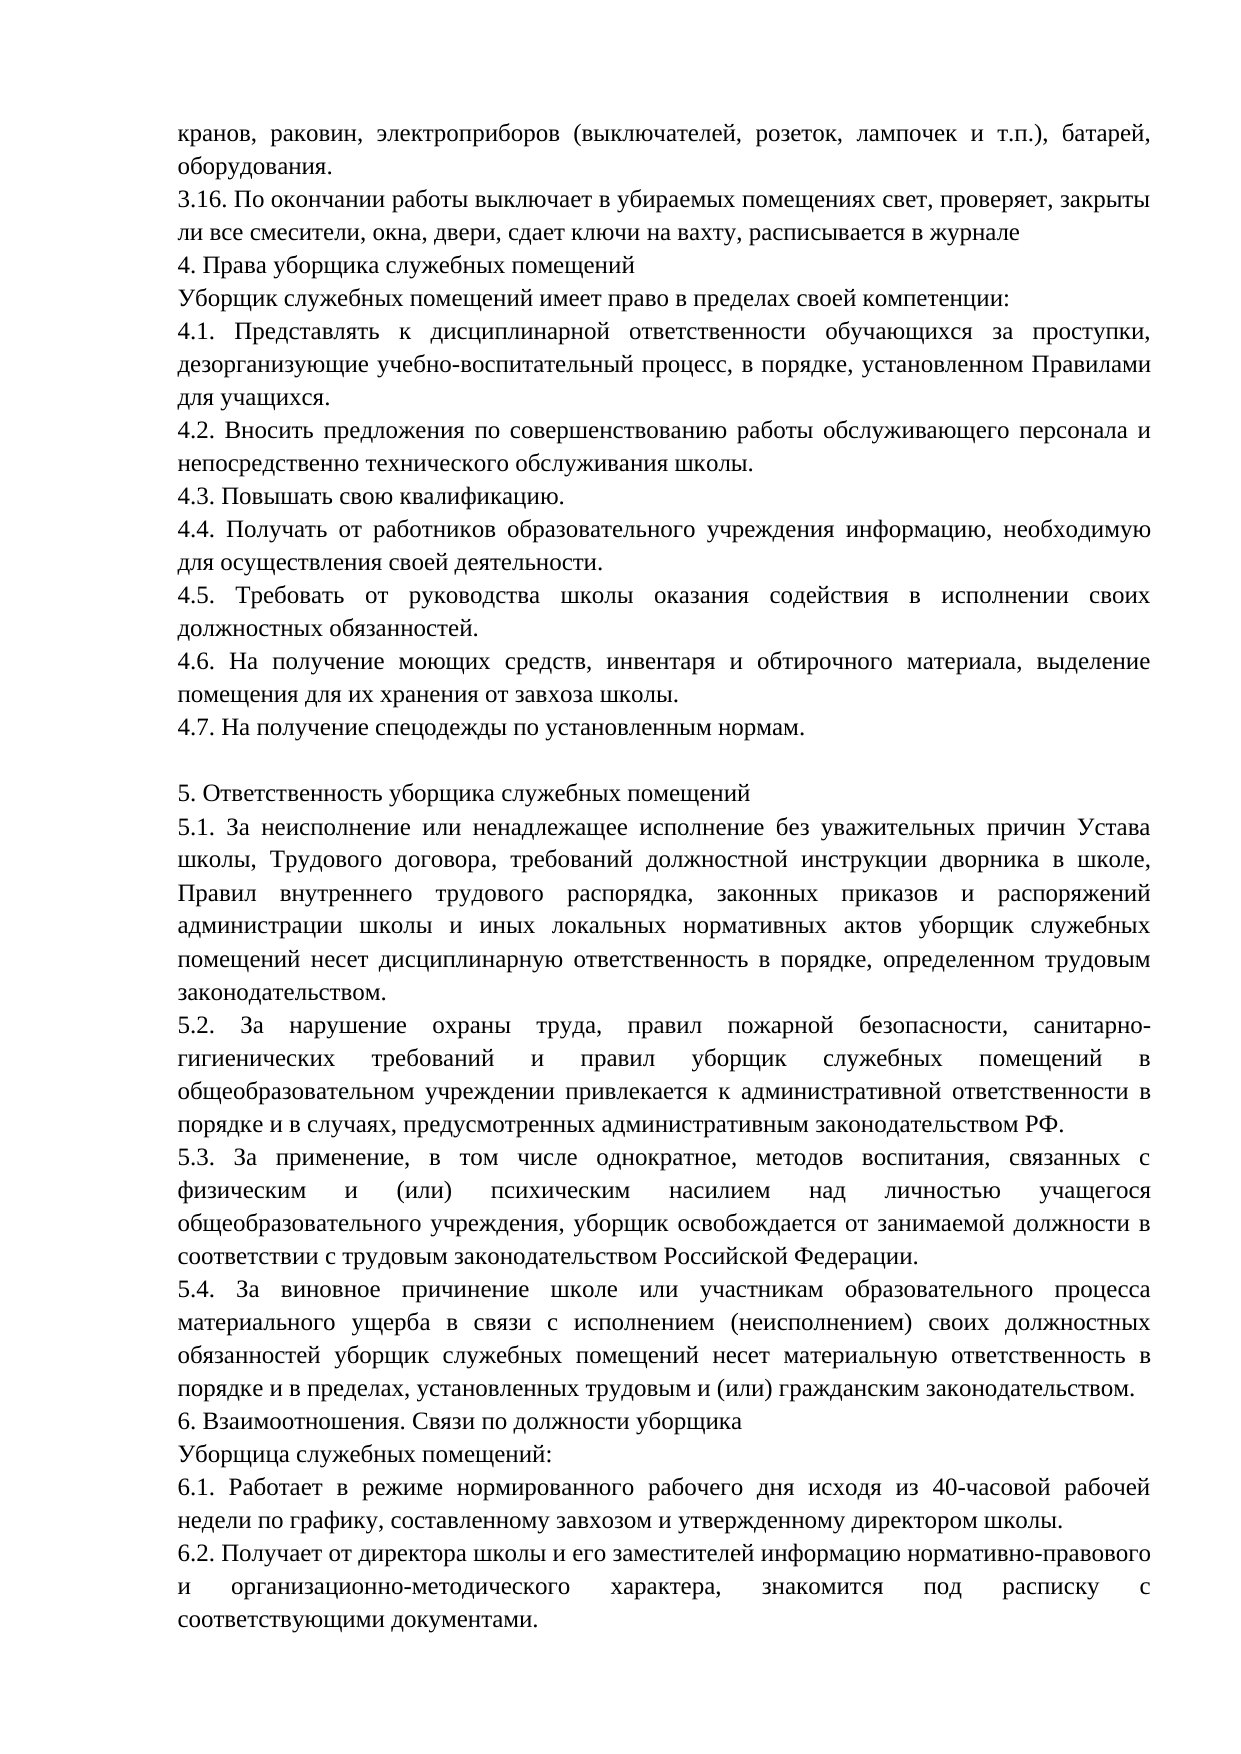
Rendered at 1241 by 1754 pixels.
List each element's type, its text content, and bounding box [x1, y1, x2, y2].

text 5.1. За неисполнение или ненадлежащее исполнение без уважительных причин Устава школы, Трудового договора, требований должностной инструкции дворника в школе, Правил внутреннего трудового распорядка, законных приказов и распоряжений администрации школы и иных локальных нормативных актов уборщик служебных помещений несет дисциплинарную ответственность в порядке, определенном трудовым законодательством. [177, 812, 1152, 1005]
text Уборщица служебных помещений: [177, 1439, 1152, 1468]
text 4.3. Повышать свою квалификацию. [177, 481, 1152, 510]
text 4.2. Вносить предложения по совершенствованию работы обслуживающего персонала и непосредственно технического обслуживания школы. [177, 415, 1152, 477]
text 4. Права уборщика служебных помещений [177, 250, 1152, 279]
text 5. Ответственность уборщика служебных помещений [177, 778, 1152, 807]
text 4.1. Представлять к дисциплинарной ответственности обучающихся за проступки, дезорганизующие учебно-воспитательный процесс, в порядке, установленном Правилами для учащихся. [177, 316, 1152, 411]
text 4.4. Получать от работников образовательного учреждения информацию, необходимую для осуществления своей деятельности. [177, 514, 1152, 576]
text 5.4. За виновное причинение школе или участникам образовательного процесса материального ущерба в связи с исполнением (неисполнением) своих должностных обязанностей уборщик служебных помещений несет материальную ответственность в порядке и в пределах, установленных трудовым и (или) гражданским законодательством. [177, 1274, 1152, 1402]
text 6.2. Получает от директора школы и его заместителей информацию нормативно-правового и организационно-методического характера, знакомится под расписку с соответствующими документами. [177, 1538, 1152, 1633]
text 4.7. На получение спецодежды по установленным нормам. [177, 712, 1152, 741]
text 5.3. За применение, в том числе однократное, методов воспитания, связанных с физическим и (или) психическим насилием над личностью учащегося общеобразовательного учреждения, уборщик освобождается от занимаемой должности в соответствии с трудовым законодательством Российской Федерации. [177, 1142, 1152, 1269]
text 5.2. За нарушение охраны труда, правил пожарной безопасности, санитарно-гигиенических требований и правил уборщик служебных помещений в общеобразовательном учреждении привлекается к административной ответственности в порядке и в случаях, предусмотренных административным законодательством РФ. [177, 1010, 1152, 1137]
text Уборщик служебных помещений имеет право в пределах своей компетенции: [177, 283, 1152, 312]
text 6.1. Работает в режиме нормированного рабочего дня исходя из 40-часовой рабочей недели по графику, составленному завхозом и утвержденному директором школы. [177, 1472, 1152, 1534]
text 3.16. По окончании работы выключает в убираемых помещениях свет, проверяет, закрыты ли все смесители, окна, двери, сдает ключи на вахту, расписывается в журнале [177, 184, 1152, 246]
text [177, 118, 1152, 180]
text 4.5. Требовать от руководства школы оказания содействия в исполнении своих должностных обязанностей. [177, 580, 1152, 642]
text 6. Взаимоотношения. Связи по должности уборщика [177, 1406, 1152, 1435]
text 4.6. На получение моющих средств, инвентаря и обтирочного материала, выделение помещения для их хранения от завхоза школы. [177, 646, 1152, 708]
